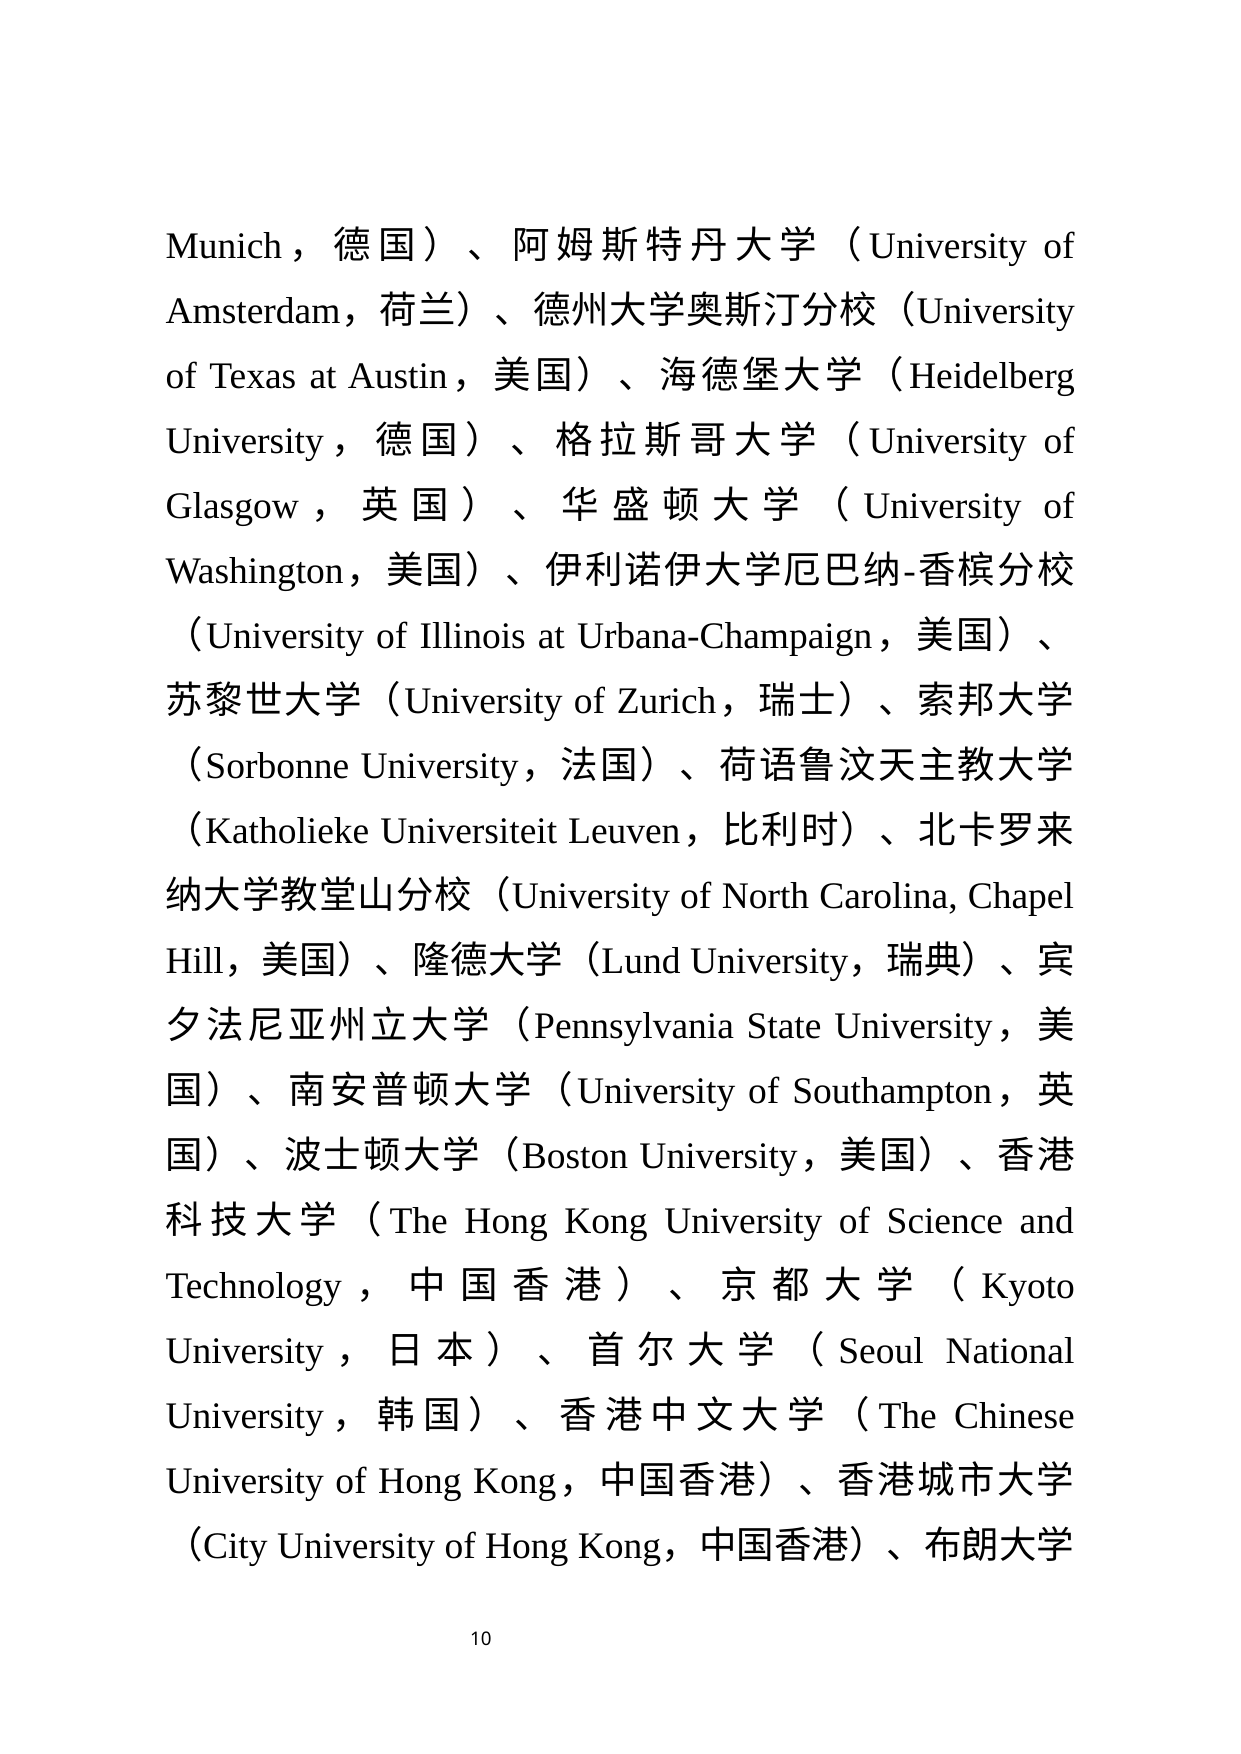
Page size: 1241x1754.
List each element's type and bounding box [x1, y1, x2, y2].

text [165, 209, 1075, 1574]
